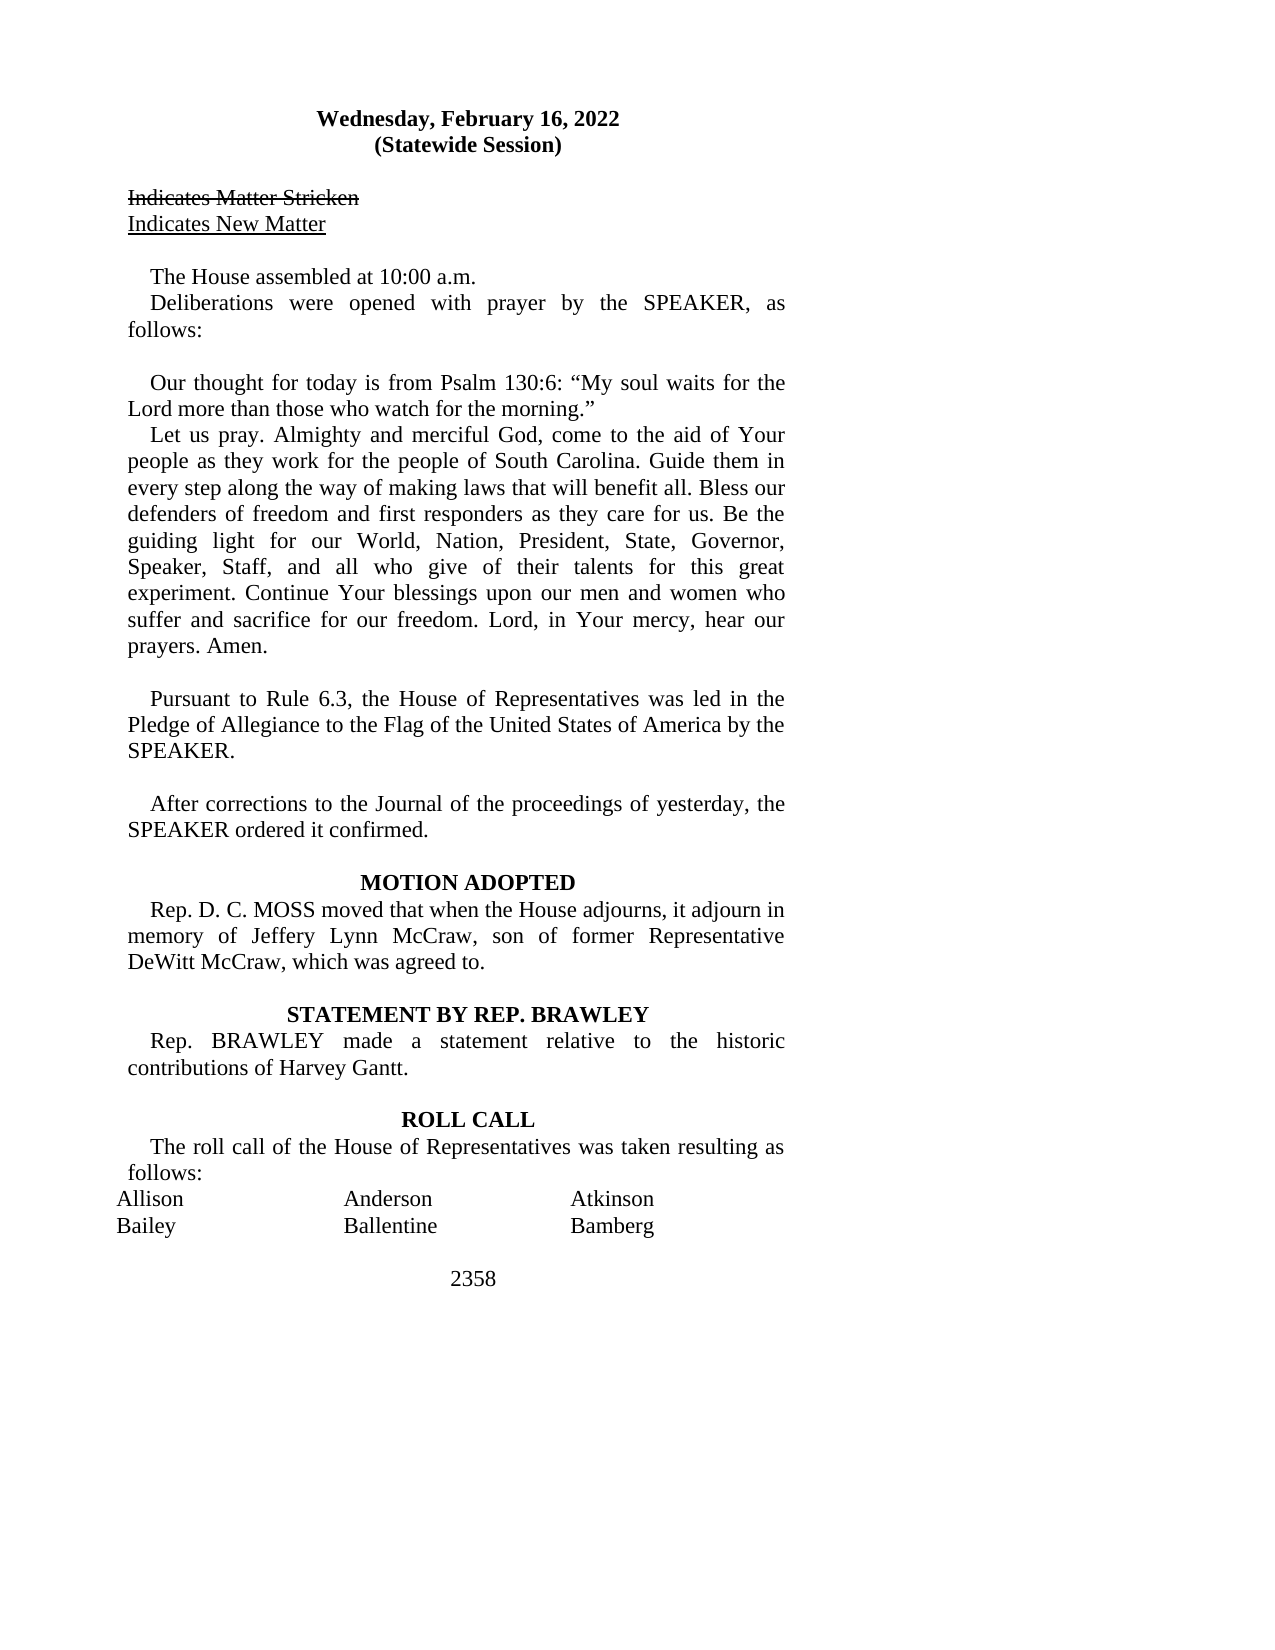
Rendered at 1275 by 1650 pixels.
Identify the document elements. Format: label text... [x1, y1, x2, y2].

text STATEMENT BY REP. BRAWLEY [127, 1001, 786, 1027]
text Rep. D. C. MOSS moved that when the House adjourns, it adjourn in memory of Jeffery Lynn McCraw, son of former Representative DeWitt McCraw, which was agreed to. [127, 896, 786, 975]
table_header Atkinson [559, 1186, 786, 1212]
text The roll call of the House of Representatives was taken resulting as follows: [127, 1133, 786, 1186]
table_cell Ballentine [332, 1212, 559, 1238]
text ROLL CALL [127, 1106, 786, 1133]
text Pursuant to Rule 6.3, the House of Representatives was led in the Pledge of Allegiance to the Flag of the United States of America by the SPEAKER. [127, 685, 786, 764]
text Indicates New Matter [127, 210, 786, 237]
text MOTION ADOPTED [127, 869, 786, 896]
text The House assembled at 10:00 a.m. [127, 263, 786, 289]
text Indicates Matter Stricken [127, 184, 786, 210]
table_cell Bamberg [559, 1212, 786, 1238]
text Let us pray. Almighty and merciful God, come to the aid of Your people as they work for the people of South Carolina. Guide them in every step along the way of making laws that will benefit all. Bless our defenders of freedom and first responders as they care for us. Be the guiding light for our World, Nation, President, State, Governor, Speaker, Staff, and all who give of their talents for this great experiment. Continue Your blessings upon our men and women who suffer and sacrifice for our freedom. Lord, in Your mercy, hear our prayers. Amen. [127, 421, 786, 658]
table_cell Bailey [105, 1212, 332, 1238]
text After corrections to the Journal of the proceedings of yesterday, the SPEAKER ordered it confirmed. [127, 790, 786, 843]
table_header Allison [105, 1186, 332, 1212]
text Deliberations were opened with prayer by the SPEAKER, as follows: [127, 289, 786, 342]
table_header Anderson [332, 1186, 559, 1212]
text Rep. BRAWLEY made a statement relative to the historic contributions of Harvey Gantt. [127, 1027, 786, 1080]
text Our thought for today is from Psalm 130:6: “My soul waits for the Lord more than those who watch for the morning.” [127, 368, 786, 421]
